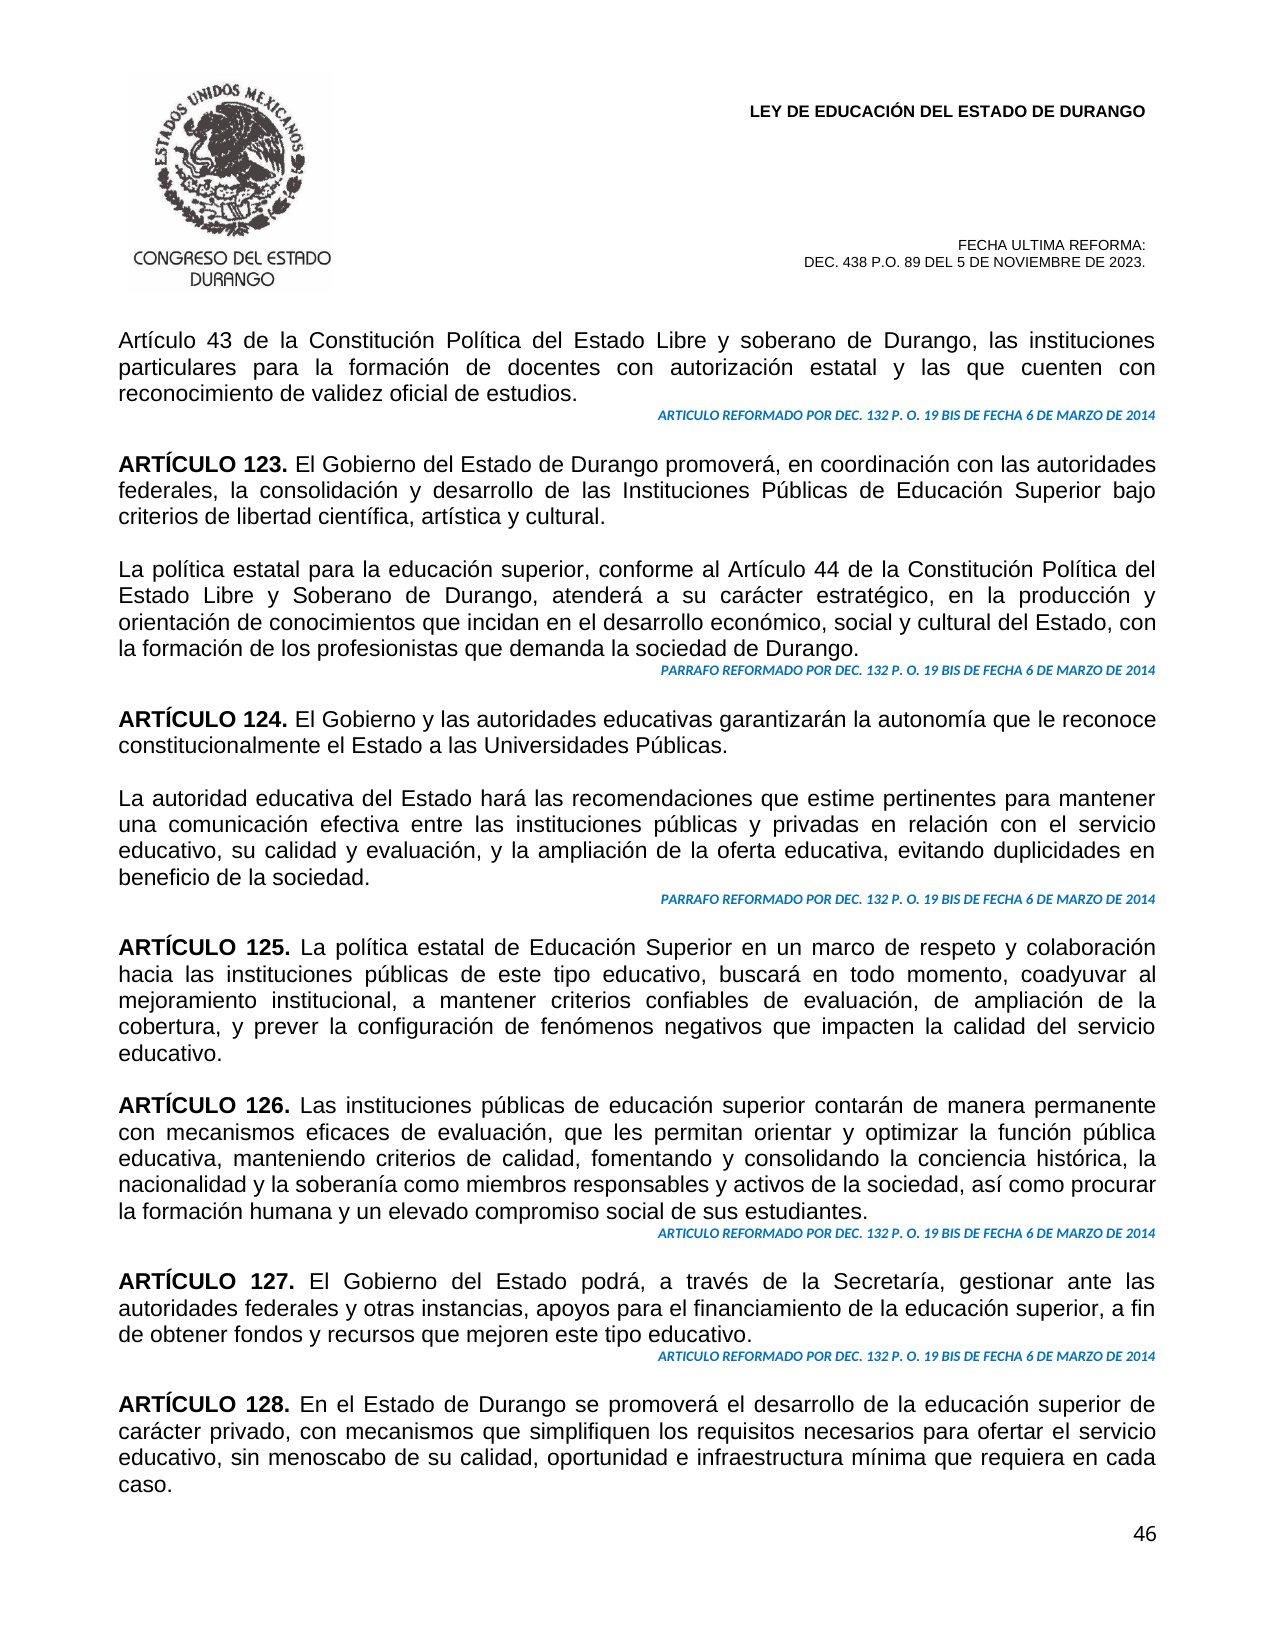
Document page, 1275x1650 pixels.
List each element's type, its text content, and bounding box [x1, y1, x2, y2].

picture [129, 73, 333, 293]
text PARRAFO REFORMADO POR DEC. 132 P. O. 19 BIS DE FECHA 6 DE MARZO DE 2014 [118, 890, 1157, 908]
text ARTÍCULO 124. El Gobierno y las autoridades educativas garantizarán la autonomía que le reconoce constitucionalmente el Estado a las Universidades Públicas. [118, 706, 1157, 758]
text ARTÍCULO 126. Las instituciones públicas de educación superior contarán de manera permanente con mecanismos eficaces de evaluación, que les permitan orientar y optimizar la función pública educativa, manteniendo criterios de calidad, fomentando y consolidando la conciencia histórica, la nacionalidad y la soberanía como miembros responsables y activos de la sociedad, así como procurar la formación humana y un elevado compromiso social de sus estudiantes. [118, 1092, 1157, 1224]
text La política estatal para la educación superior, conforme al Artículo 44 de la Constitución Política del Estado Libre y Soberano de Durango, atenderá a su carácter estratégico, en la producción y orientación de conocimientos que incidan en el desarrollo económico, social y cultural del Estado, con la formación de los profesionistas que demanda la sociedad de Durango. [118, 556, 1157, 661]
text ARTÍCULO 123. El Gobierno del Estado de Durango promoverá, en coordinación con las autoridades federales, la consolidación y desarrollo de las Instituciones Públicas de Educación Superior bajo criterios de libertad científica, artística y cultural. [118, 451, 1157, 529]
text ARTICULO REFORMADO POR DEC. 132 P. O. 19 BIS DE FECHA 6 DE MARZO DE 2014 [118, 406, 1157, 424]
text ARTÍCULO 125. La política estatal de Educación Superior en un marco de respeto y colaboración hacia las instituciones públicas de este tipo educativo, buscará en todo momento, coadyuvar al mejoramiento institucional, a mantener criterios confiables de evaluación, de ampliación de la cobertura, y prever la configuración de fenómenos negativos que impacten la calidad del servicio educativo. [118, 934, 1157, 1066]
text ARTÍCULO 127. El Gobierno del Estado podrá, a través de la Secretaría, gestionar ante las autoridades federales y otras instancias, apoyos para el financiamiento de la educación superior, a fin de obtener fondos y recursos que mejoren este tipo educativo. [118, 1268, 1157, 1347]
text La autoridad educativa del Estado hará las recomendaciones que estime pertinentes para mantener una comunicación efectiva entre las instituciones públicas y privadas en relación con el servicio educativo, su calidad y evaluación, y la ampliación de la oferta educativa, evitando duplicidades en beneficio de la sociedad. [118, 784, 1157, 890]
text ARTICULO REFORMADO POR DEC. 132 P. O. 19 BIS DE FECHA 6 DE MARZO DE 2014 [118, 1224, 1157, 1242]
text PARRAFO REFORMADO POR DEC. 132 P. O. 19 BIS DE FECHA 6 DE MARZO DE 2014 [118, 661, 1157, 679]
text ARTÍCULO 128. En el Estado de Durango se promoverá el desarrollo de la educación superior de carácter privado, con mecanismos que simplifiquen los requisitos necesarios para ofertar el servicio educativo, sin menoscabo de su calidad, oportunidad e infraestructura mínima que requiera en cada caso. [118, 1391, 1157, 1497]
text ARTICULO REFORMADO POR DEC. 132 P. O. 19 BIS DE FECHA 6 DE MARZO DE 2014 [118, 1347, 1157, 1365]
